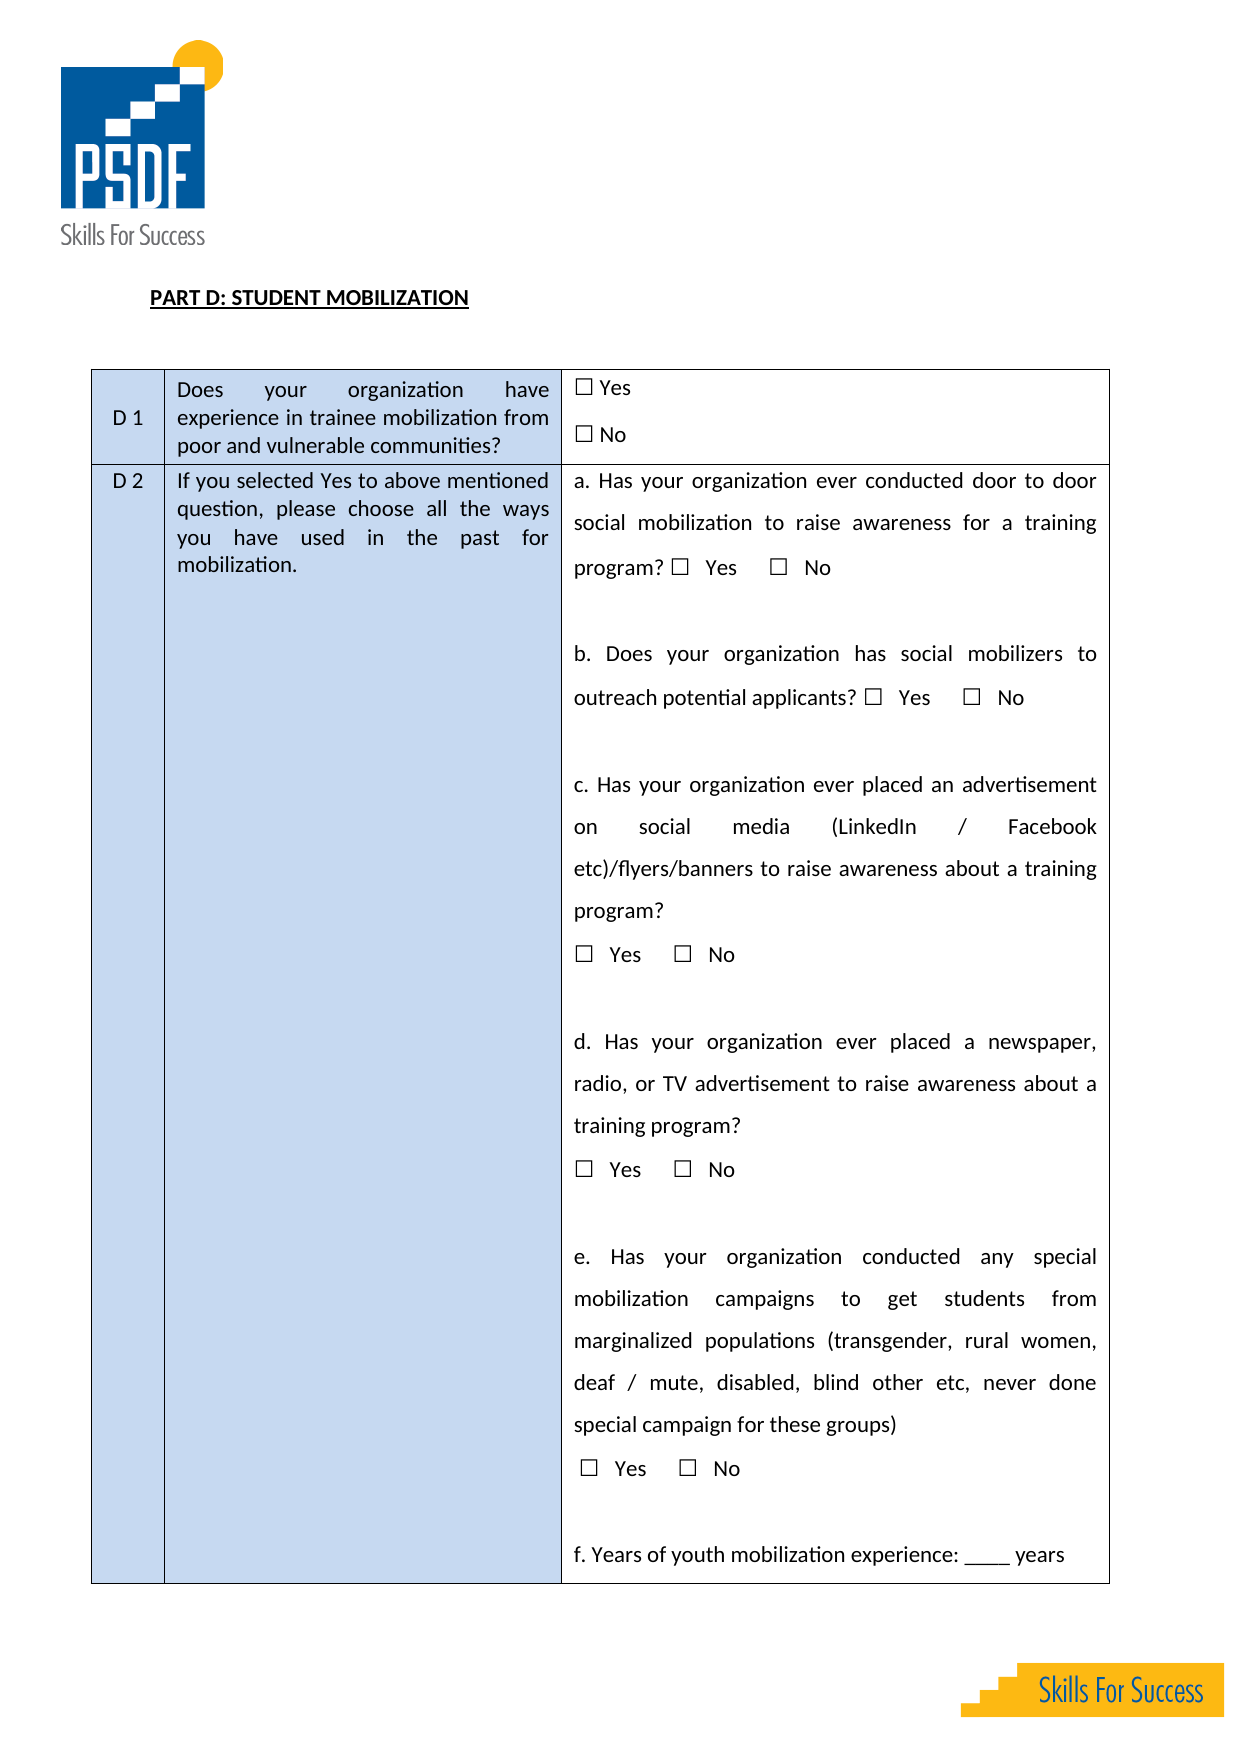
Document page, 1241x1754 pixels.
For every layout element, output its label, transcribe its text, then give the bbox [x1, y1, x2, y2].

table_header Does your organization have experience in trainee mobilization from poor and vulnerable communities? [165, 370, 561, 464]
table_header Yes No [562, 370, 1109, 464]
table_header D 1 [92, 370, 164, 464]
picture [940, 1645, 1241, 1734]
table_cell If you selected Yes to above mentioned question, please choose all the ways you have used in the past for mobilization. [165, 465, 561, 1583]
picture [61, 40, 223, 245]
subtitle Part D: Student mobilization [150, 283, 1090, 311]
table_cell D 2 [92, 465, 164, 1583]
